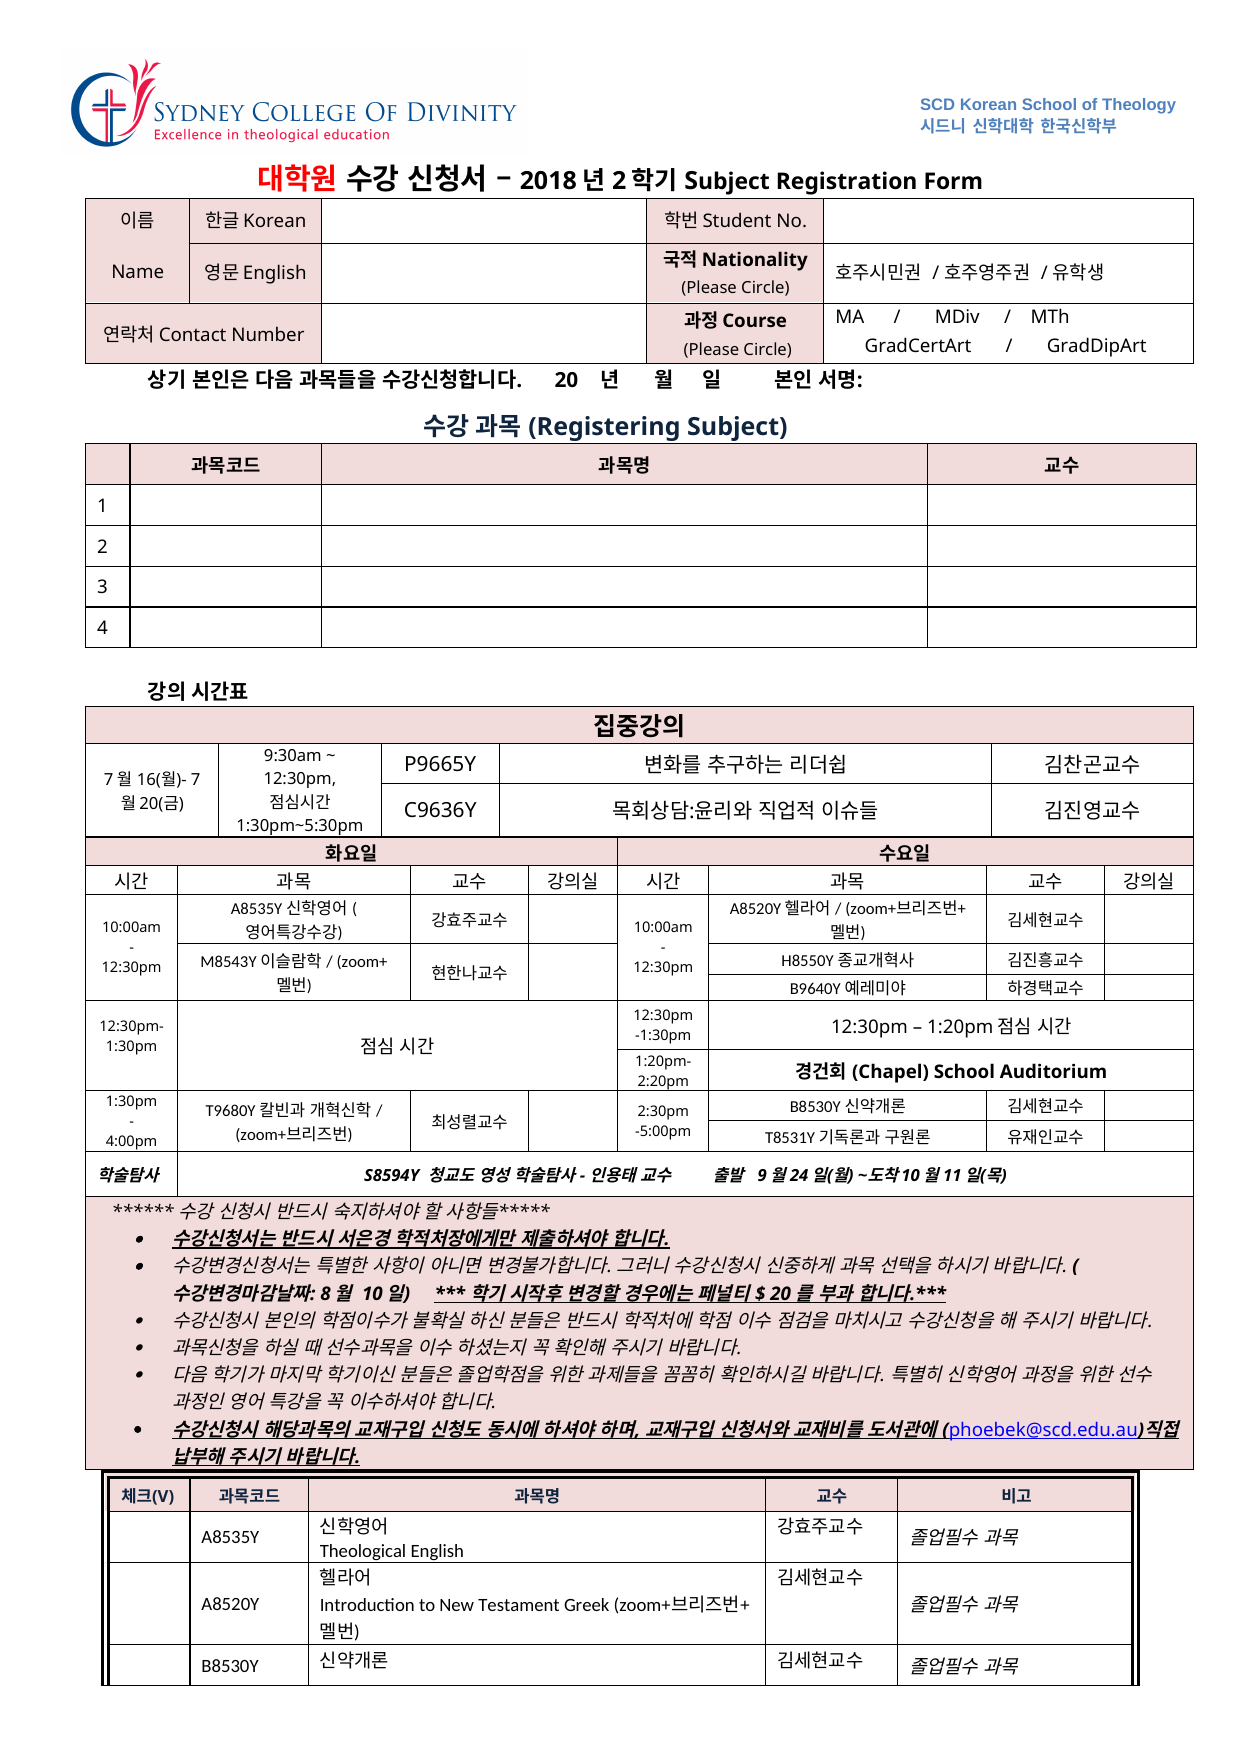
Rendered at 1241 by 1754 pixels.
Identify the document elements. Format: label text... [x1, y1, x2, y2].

picture [58, 46, 528, 156]
text 대학원 수강 신청서 – 2018년 2학기 Subject Registration Form [148, 156, 1092, 198]
text 강의 시간표 [148, 677, 1092, 706]
table_header 수요일 [618, 838, 1193, 865]
table_cell 김세현교수 [766, 1645, 897, 1685]
table_cell A8535Y 신학영어 (영어특강수강) [178, 895, 410, 943]
table_cell 졸업필수 과목 [898, 1645, 1131, 1685]
table_cell [928, 526, 1196, 566]
table_cell 영문English [190, 244, 321, 302]
table_header [322, 199, 646, 243]
table_cell 시간 [618, 866, 708, 894]
table_header 과목코드 [131, 444, 321, 484]
table_cell S8594Y 청교도 영성 학술탐사 - 인용태 교수 출발 9월 24일(월) ~도착10월 11일(목) [178, 1152, 1193, 1196]
table_cell 점심 시간 [178, 1001, 617, 1090]
table_header [824, 199, 1193, 243]
table_cell 최성렬교수 [411, 1091, 528, 1151]
table_cell 4 [86, 608, 129, 647]
table_header 과목코드 [191, 1479, 308, 1511]
table_cell [529, 1091, 617, 1151]
table_cell 강효주교수 [766, 1512, 897, 1562]
table_cell 김세현교수 [987, 895, 1104, 943]
table_cell [131, 608, 321, 647]
table_cell 유재인교수 [987, 1121, 1104, 1151]
table_cell 강의실 [529, 866, 617, 894]
table_cell 1:30pm - 4:00pm [86, 1091, 177, 1151]
table_cell 과목 [709, 866, 986, 894]
table_header 체크(V) [105, 1473, 190, 1511]
table_cell ****** 수강 신청시 반드시 숙지하셔야 할 사항들***** 수강신청서는 반드시 서은경 학적처장에게만 제출하셔야 합니다. 수강변경신청서는 특별한 사항이 아니면 변경불가합니다. 그러니 수강신청시 신중하게 과목 선택을 하시기 바랍니다. (수강변경마감날짜: 8월 10일) *** 학기 시작후 변경할 경우에는 페널티 $ 20 를 부과 합니다.*** 수강신청시 본인의 학점이수가 불확실 하신 분들은 반드시 학적처에 학점 이수 점검을 마치시고 수강신청을 해 주시기 바랍니다. 과목신청을 하실 때 선수과목을 이수 하셨는지 꼭 확인해 주시기 바랍니다. 다음 학기가 마지막 학기이신 분들은 졸업학점을 위한 과제들을 꼼꼼히 확인하시길 바랍니다. 특별히 신학영어 과정을 위한 선수 과정인 영어 특강을 꼭 이수하셔야 합니다. 수강신청시 해당과목의 교재구입 신청도 동시에 하셔야 하며, 교재구입 신청서와 교재비를 도서관에 (phoebek@scd.edu.au)직접 납부해 주시기 바랍니다. [86, 1197, 1193, 1469]
table_cell 1:20pm-2:20pm [618, 1050, 708, 1090]
table_cell 과정Course (Please Circle) [647, 304, 823, 363]
table_cell 1 [86, 485, 129, 525]
table_cell 3 [86, 567, 129, 606]
table_cell 신약개론 Introduction to New Testament [309, 1645, 765, 1685]
table_cell 7월 16(월)- 7월20(금) [86, 744, 218, 836]
table_cell 현한나교수 [411, 944, 528, 999]
table_cell [322, 567, 927, 606]
table_cell [1105, 1121, 1193, 1151]
table_cell [322, 526, 927, 566]
table_cell 김세현교수 [987, 1091, 1104, 1120]
table_cell 신학영어 Theological English [309, 1512, 765, 1562]
table_cell 김세현교수 [766, 1563, 897, 1644]
table_cell T8531Y 기독론과 구원론 [709, 1121, 986, 1151]
table_cell T9680Y 칼빈과 개혁신학 / (zoom+브리즈번) [178, 1091, 410, 1151]
table_cell 12:30pm – 1:20pm점심 시간 [709, 1001, 1193, 1049]
table_cell [322, 608, 927, 647]
table_cell 교수 [411, 866, 528, 894]
table_cell 졸업필수 과목 [898, 1512, 1131, 1562]
text 상기 본인은 다음 과목들을 수강신청합니다. 20 년 월 일 본인 서명: [148, 364, 1092, 394]
table_cell 김진영교수 [992, 784, 1193, 836]
table_header 과목명 [322, 444, 927, 484]
table_cell [529, 944, 617, 999]
table_cell 변화를 추구하는 리더쉽 [500, 744, 991, 782]
table_cell [131, 485, 321, 525]
table_cell H8550Y 종교개혁사 [709, 944, 986, 974]
table_cell [322, 304, 646, 363]
table_cell C9636Y [382, 784, 499, 836]
table_cell 10:00am - 12:30pm [86, 895, 177, 999]
table_header 한글Korean [190, 199, 321, 243]
table_cell 호주시민권 / 호주영주권 / 유학생 [824, 244, 1193, 302]
table_cell 학술탐사 [86, 1152, 177, 1196]
table_cell B8530Y 신약개론 [709, 1091, 986, 1120]
table_cell 김진흥교수 [987, 944, 1104, 974]
table_cell 강효주교수 [411, 895, 528, 943]
table_cell 12:30pm- 1:30pm [86, 1001, 177, 1090]
table_header 교수 [766, 1479, 897, 1511]
table_header 학번Student No. [647, 199, 823, 243]
table_cell [131, 526, 321, 566]
table_cell 2 [86, 526, 129, 566]
table_cell [928, 485, 1196, 525]
table_cell MA / MDiv / MTh GradCertArt / GradDipArt [824, 304, 1193, 363]
table_cell [110, 1563, 189, 1644]
table_cell [1105, 944, 1193, 974]
table_cell 시간 [86, 866, 177, 894]
table_cell 국적Nationality (Please Circle) [647, 244, 823, 302]
table_cell P9665Y [382, 744, 499, 782]
table_cell 헬라어 Introduction to New Testament Greek (zoom+브리즈번+멜번) [309, 1563, 765, 1644]
table_cell [322, 244, 646, 302]
table_cell 10:00am - 12:30pm [618, 895, 708, 999]
table_cell [322, 485, 927, 525]
table_cell B8530Y [191, 1645, 308, 1685]
table_cell [1105, 895, 1193, 943]
table_header 집중강의 [86, 707, 1193, 743]
table_cell 연락처Contact Number [86, 304, 321, 363]
table_cell B9640Y 예레미야 [709, 975, 986, 999]
text 수강 과목 (Registering Subject) [118, 409, 1092, 443]
table_cell A8520Y [191, 1563, 308, 1644]
table_cell M8543Y 이슬람학 / (zoom+멜번) [178, 944, 410, 999]
table_header 비고 [898, 1473, 1135, 1511]
table_cell 교수 [987, 866, 1104, 894]
table_cell 하경택교수 [987, 975, 1104, 999]
table_header 화요일 [86, 838, 617, 865]
table_cell [110, 1645, 189, 1685]
table_cell 김찬곤교수 [992, 744, 1193, 782]
table_header [86, 444, 129, 484]
table_cell 목회상담:윤리와 직업적 이슈들 [500, 784, 991, 836]
table_cell 경건회 (Chapel) School Auditorium [709, 1050, 1193, 1090]
table_header 교수 [928, 444, 1196, 484]
table_cell [928, 608, 1196, 647]
table_cell 졸업필수 과목 [898, 1563, 1131, 1644]
table_cell [928, 567, 1196, 606]
table_cell 과목 [178, 866, 410, 894]
table_cell Name [86, 243, 189, 302]
table_cell [131, 567, 321, 606]
table_header 과목명 [309, 1479, 765, 1511]
table_cell A8520Y헬라어 / (zoom+브리즈번+멜번) [709, 895, 986, 943]
table_header 이름 [86, 199, 189, 243]
table_cell [1105, 975, 1193, 999]
table_cell 2:30pm -5:00pm [618, 1091, 708, 1151]
table_cell 12:30pm -1:30pm [618, 1001, 708, 1049]
table_cell 강의실 [1105, 866, 1193, 894]
table_cell [529, 895, 617, 943]
table_cell [110, 1512, 189, 1562]
table_cell [1105, 1091, 1193, 1120]
table_cell A8535Y [191, 1512, 308, 1562]
table_cell 9:30am ~ 12:30pm, 점심시간 1:30pm~5:30pm [219, 744, 381, 836]
